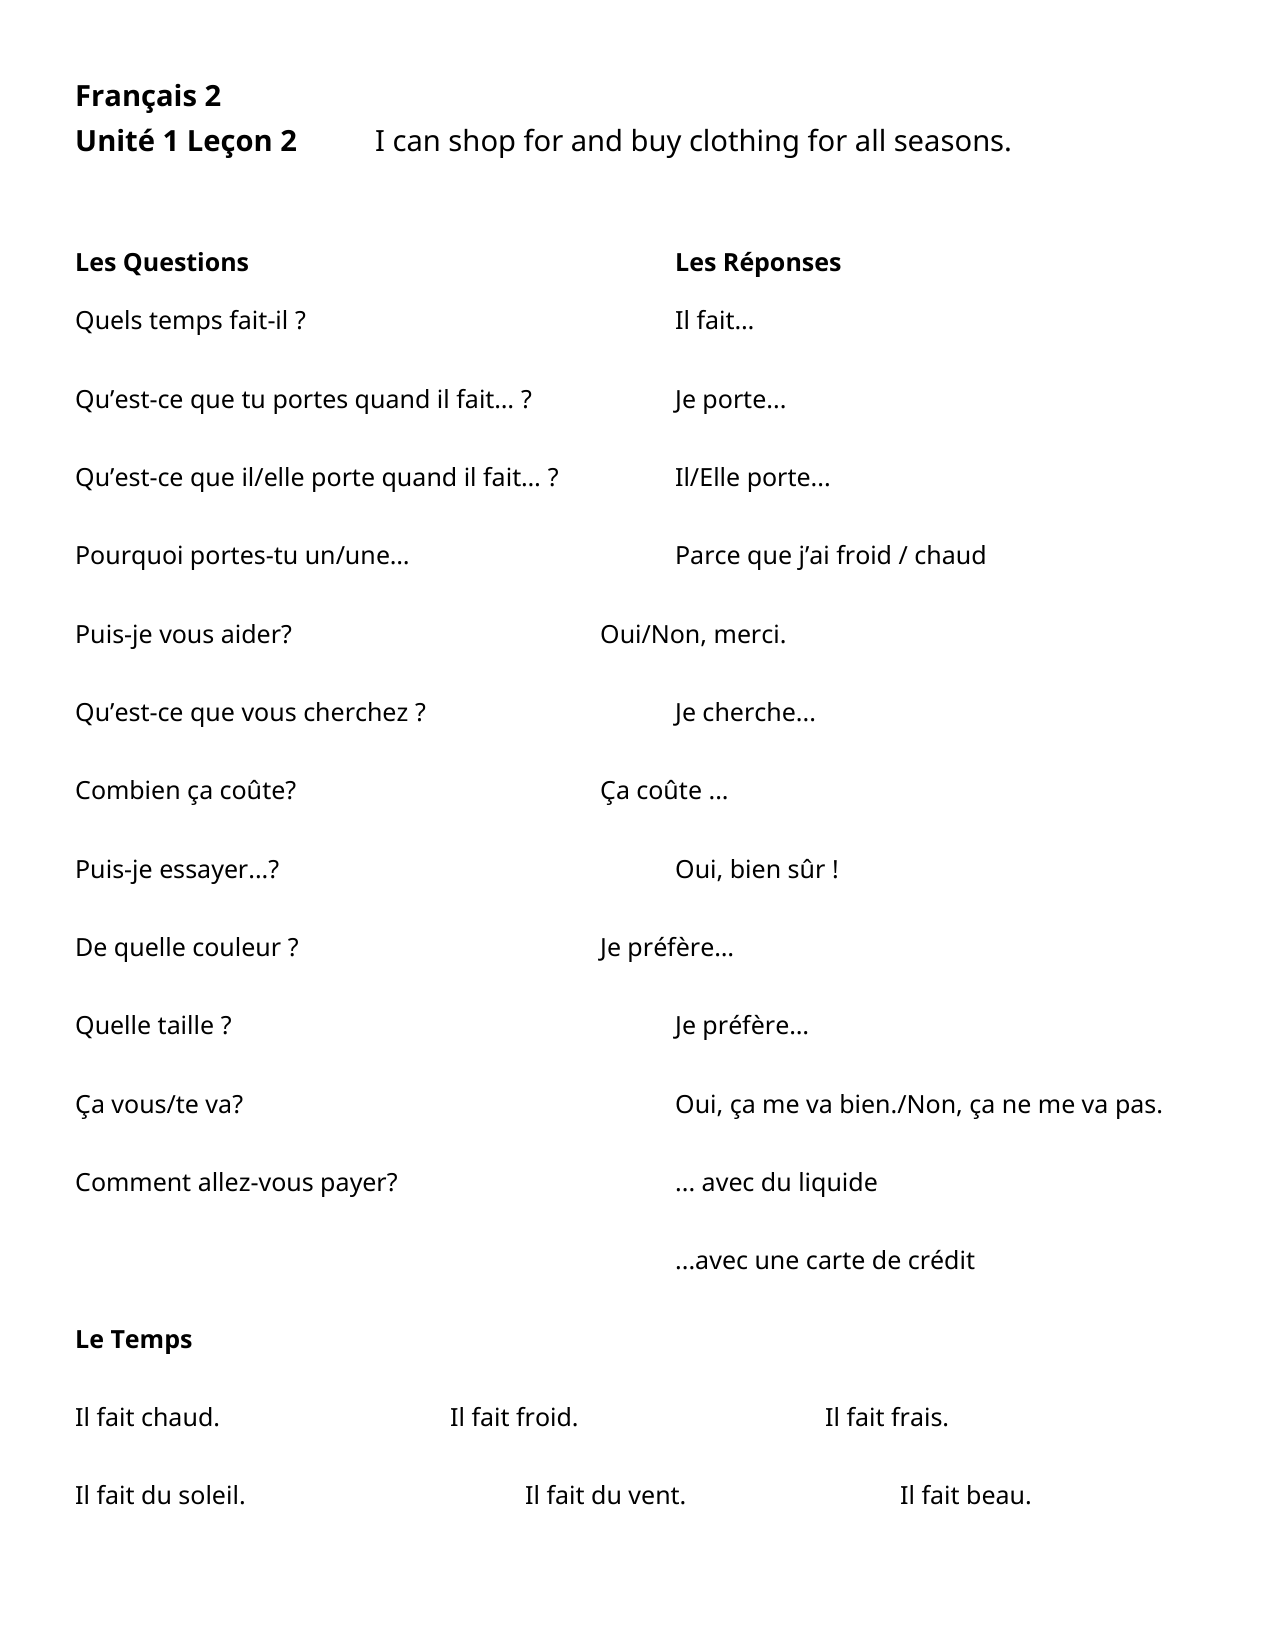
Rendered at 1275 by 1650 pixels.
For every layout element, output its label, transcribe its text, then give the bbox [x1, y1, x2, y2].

text Le Temps [75, 1321, 1200, 1355]
text Qu’est-ce que vous cherchez ? Je cherche... [75, 694, 1200, 729]
text Il fait chaud. Il fait froid. Il fait frais. [75, 1399, 1200, 1434]
text Puis-je essayer...? Oui, bien sûr ! [75, 851, 1200, 885]
text Quels temps fait-il ? Il fait… [75, 303, 1200, 337]
text Comment allez-vous payer? ... avec du liquide [75, 1164, 1200, 1199]
text Puis-je vous aider? Oui/Non, merci. [75, 616, 1200, 650]
text Unité 1 Leçon 2 I can shop for and buy clothing for all seasons. [75, 121, 1200, 160]
text Pourquoi portes-tu un/une… Parce que j’ai froid / chaud [75, 538, 1200, 572]
text Combien ça coûte? Ça coûte ... [75, 773, 1200, 807]
text Ça vous/te va? Oui, ça me va bien./Non, ça ne me va pas. [75, 1086, 1200, 1120]
text Quelle taille ? Je préfère… [75, 1008, 1200, 1042]
text Il fait du soleil. Il fait du vent. Il fait beau. [75, 1478, 1200, 1512]
text Français 2 [75, 75, 1200, 115]
text ...avec une carte de crédit [75, 1243, 1200, 1277]
text Qu’est-ce que tu portes quand il fait… ? Je porte... [75, 381, 1200, 415]
text Qu’est-ce que il/elle porte quand il fait… ? Il/Elle porte... [75, 459, 1200, 494]
text De quelle couleur ? Je préfère… [75, 929, 1200, 964]
text Les Questions Les Réponses [75, 245, 1200, 279]
